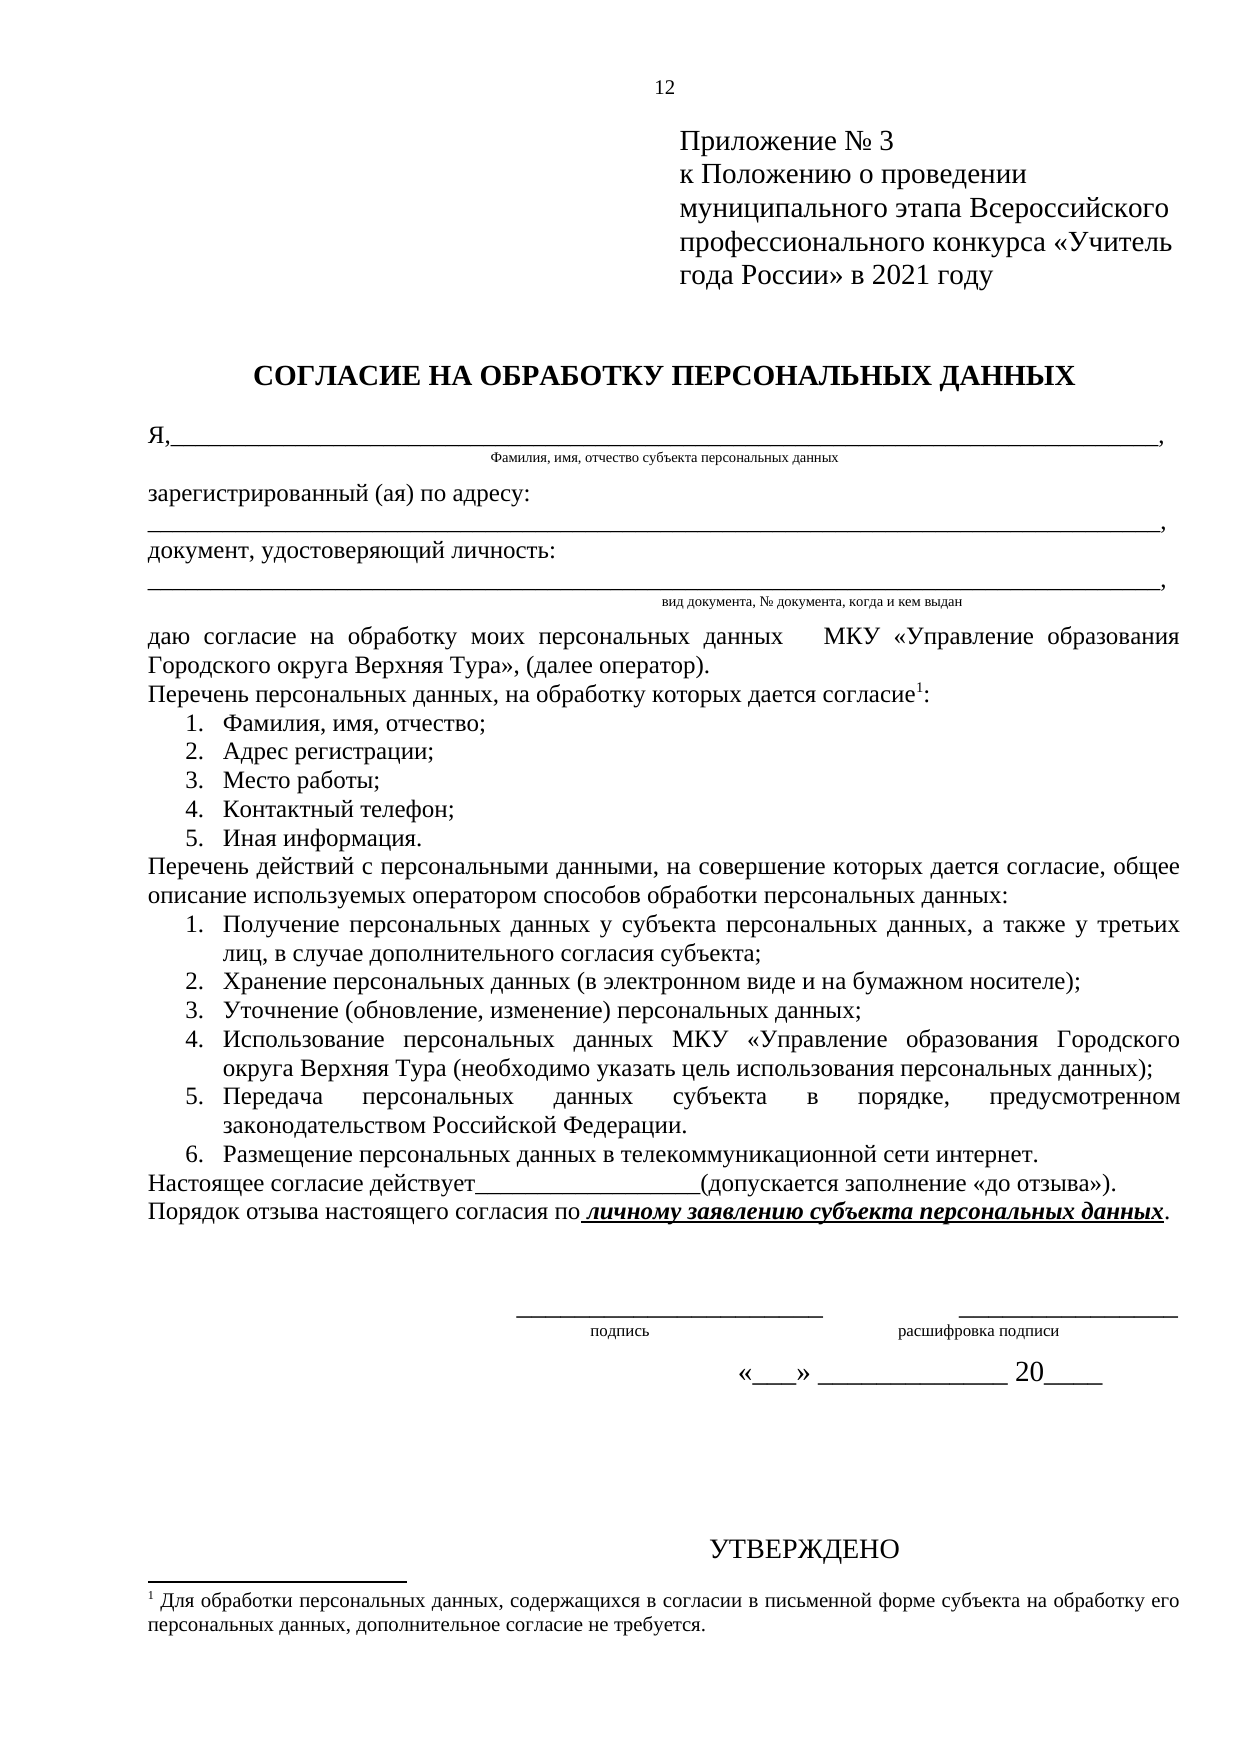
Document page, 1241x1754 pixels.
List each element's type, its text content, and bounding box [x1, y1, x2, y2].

text СОГЛАСИЕ НА ОБРАБОТКУ ПЕРСОНАЛЬНЫХ ДАННЫХ [148, 358, 1181, 391]
list Размещение персональных данных в телекоммуникационной сети интернет. [185, 1139, 1181, 1168]
list Место работы; [185, 765, 1181, 794]
text подпись расшифровка подписи [148, 1321, 1181, 1354]
text Фамилия, имя, отчество субъекта персональных данных [148, 449, 1181, 478]
list Использование персональных данных МКУ «Управление образования Городского округа Верхняя Тура (необходимо указать цель использования персональных данных); [185, 1024, 1181, 1081]
list Адрес регистрации; [185, 736, 1181, 765]
text Перечень действий с персональными данными, на совершение которых дается согласие, общее описание используемых оператором способов обработки персональных данных: [148, 851, 1181, 909]
list Получение персональных данных у субъекта персональных данных, а также у третьих лиц, в случае дополнительного согласия субъекта; [185, 909, 1181, 966]
text к Положению о проведении муниципального этапа Всероссийского профессионального конкурса «Учитель года России» в 2021 году [679, 157, 1181, 291]
text Настоящее согласие действует__________________(допускается заполнение «до отзыва»). [148, 1168, 1181, 1196]
text документ, удостоверяющий личность: _________________________________________________________________________________, [148, 535, 1181, 593]
text Перечень персональных данных, на обработку которых дается согласие: [148, 679, 1181, 708]
text Порядок отзыва настоящего согласия по личному заявлению субъекта персональных данных. [148, 1196, 1181, 1225]
text Я,_______________________________________________________________________________, [148, 420, 1181, 449]
text вид документа, № документа, когда и кем выдан [148, 593, 1181, 621]
list Фамилия, имя, отчество; [185, 708, 1181, 736]
list Иная информация. [185, 823, 1181, 851]
list Хранение персональных данных (в электронном виде и на бумажном носителе); [185, 966, 1181, 995]
list Передача персональных данных субъекта в порядке, предусмотренном законодательством Российской Федерации. [185, 1081, 1181, 1139]
text Приложение № 3 [679, 123, 1181, 157]
text УТВЕРЖДЕНО [709, 1532, 1181, 1564]
text даю согласие на обработку моих персональных данных МКУ «Управление образования Городского округа Верхняя Тура», (далее оператор). [148, 621, 1181, 679]
list Контактный телефон; [185, 794, 1181, 823]
text зарегистрированный (ая) по адресу: _________________________________________________________________________________, [148, 478, 1181, 535]
text «___» _____________ 20____ [148, 1354, 1181, 1388]
text _____________________ _______________ [148, 1287, 1181, 1321]
list Уточнение (обновление, изменение) персональных данных; [185, 995, 1181, 1024]
